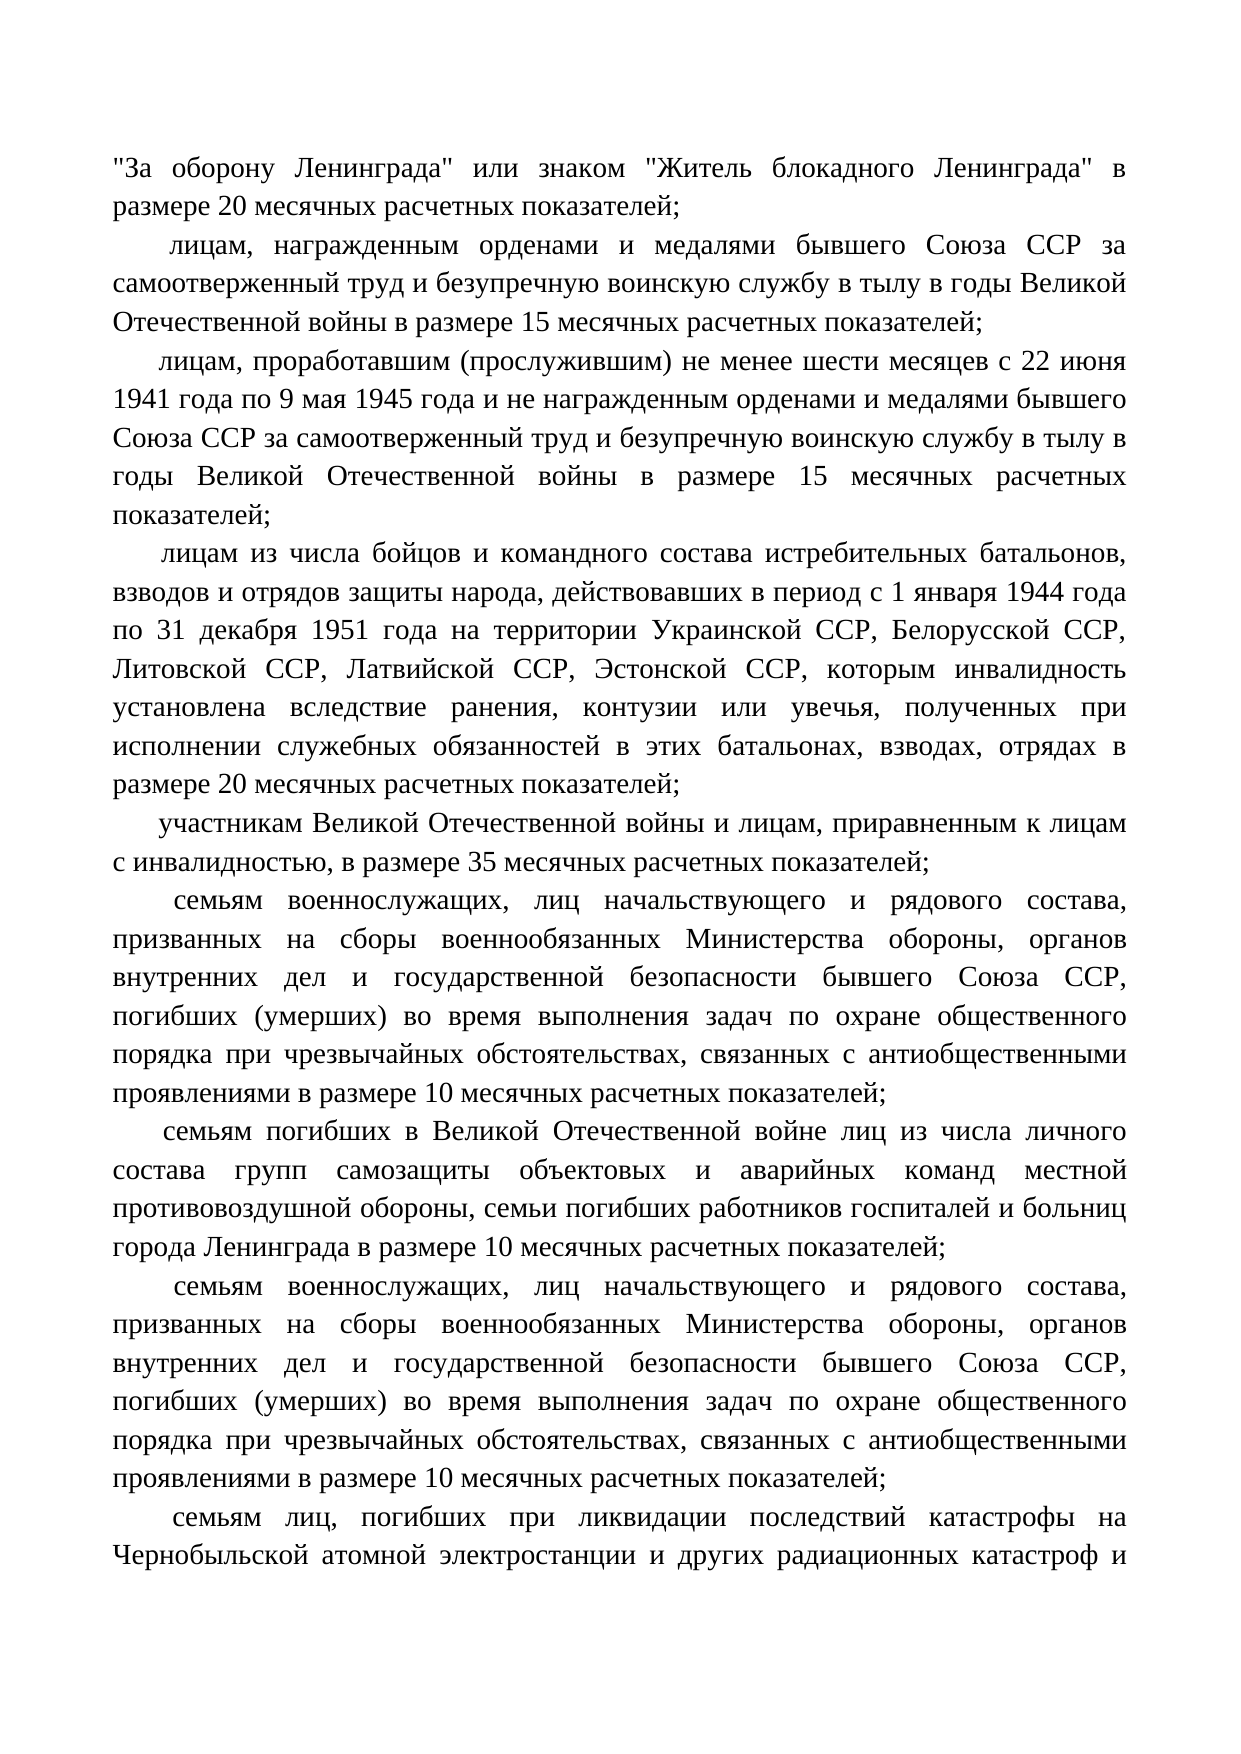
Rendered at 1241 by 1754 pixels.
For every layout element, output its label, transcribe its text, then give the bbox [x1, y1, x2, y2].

text семьям военнослужащих, лиц начальствующего и рядового состава, призванных на сборы военнообязанных Министерства обороны, органов внутренних дел и государственной безопасности бывшего Союза ССР, погибших (умерших) во время выполнения задач по охране общественного порядка при чрезвычайных обстоятельствах, связанных с антиобщественными проявлениями в размере 10 месячных расчетных показателей; [112, 1268, 1128, 1494]
text лицам, проработавшим (прослужившим) не менее шести месяцев с 22 июня 1941 года по 9 мая 1945 года и не награжденным орденами и медалями бывшего Союза ССР за самоотверженный труд и безупречную воинскую службу в тылу в годы Великой Отечественной войны в размере 15 месячных расчетных показателей; [112, 343, 1128, 530]
text семьям погибших в Великой Отечественной войне лиц из числа личного состава групп самозащиты объектовых и аварийных команд местной противовоздушной обороны, семьи погибших работников госпиталей и больниц города Ленинграда в размере 10 месячных расчетных показателей; [112, 1113, 1128, 1263]
text семьям военнослужащих, лиц начальствующего и рядового состава, призванных на сборы военнообязанных Министерства обороны, органов внутренних дел и государственной безопасности бывшего Союза ССР, погибших (умерших) во время выполнения задач по охране общественного порядка при чрезвычайных обстоятельствах, связанных с антиобщественными проявлениями в размере 10 месячных расчетных показателей; [112, 882, 1128, 1108]
text лицам, награжденным орденами и медалями бывшего Союза ССР за самоотверженный труд и безупречную воинскую службу в тылу в годы Великой Отечественной войны в размере 15 месячных расчетных показателей; [112, 227, 1128, 338]
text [112, 1499, 1128, 1571]
text лицам из числа бойцов и командного состава истребительных батальонов, взводов и отрядов защиты народа, действовавших в период с 1 января 1944 года по 31 декабря 1951 года на территории Украинской ССР, Белорусской ССР, Литовской ССР, Латвийской ССР, Эстонской ССР, которым инвалидность установлена вследствие ранения, контузии или увечья, полученных при исполнении служебных обязанностей в этих батальонах, взводах, отрядах в размере 20 месячных расчетных показателей; [112, 535, 1128, 800]
text участникам Великой Отечественной войны и лицам, приравненным к лицам с инвалидностью, в размере 35 месячных расчетных показателей; [112, 805, 1128, 877]
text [112, 150, 1128, 222]
